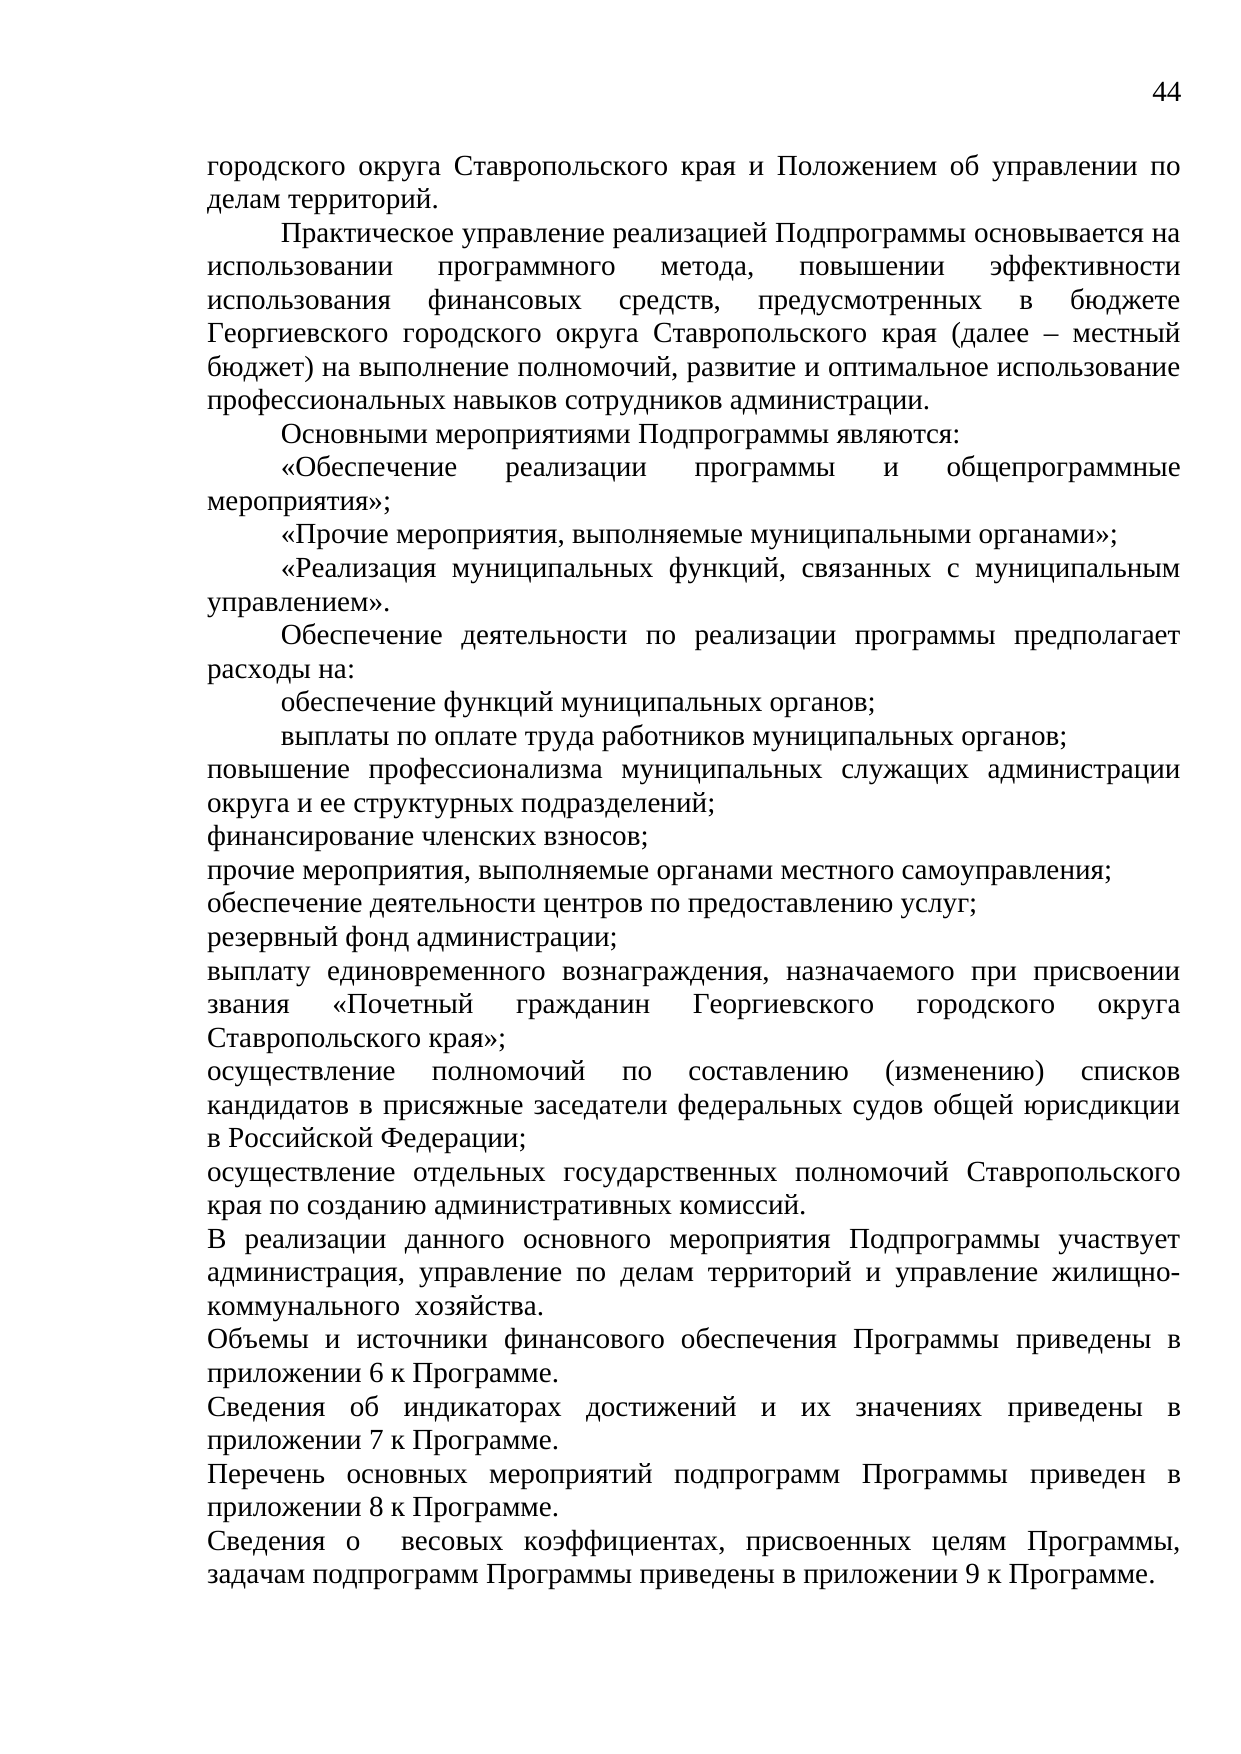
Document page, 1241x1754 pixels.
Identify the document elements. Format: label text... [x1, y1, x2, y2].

text Практическое управление реализацией Подпрограммы основывается на использовании программного метода, повышении эффективности использования финансовых средств, предусмотренных в бюджете Георгиевского городского округа Ставропольского края (далее – местный бюджет) на выполнение полномочий, развитие и оптимальное использование профессиональных навыков сотрудников администрации. [207, 215, 1181, 416]
text В реализации данного основного мероприятия Подпрограммы участвует администрация, управление по делам территорий и управление жилищно-коммунального хозяйства. [207, 1221, 1181, 1322]
text резервный фонд администрации; [207, 919, 1181, 953]
text осуществление полномочий по составлению (изменению) списков кандидатов в присяжные заседатели федеральных судов общей юрисдикции в Российской Федерации; [207, 1053, 1181, 1154]
text повышение профессионализма муниципальных служащих администрации округа и ее структурных подразделений; [207, 751, 1181, 818]
text осуществление отдельных государственных полномочий Ставропольского края по созданию административных комиссий. [207, 1154, 1181, 1221]
text выплаты по оплате труда работников муниципальных органов; [207, 718, 1181, 751]
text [207, 148, 1181, 215]
text обеспечение функций муниципальных органов; [207, 684, 1181, 718]
text Основными мероприятиями Подпрограммы являются: [207, 416, 1181, 449]
text Сведения о весовых коэффициентах, присвоенных целям Программы, задачам подпрограмм Программы приведены в приложении 9 к Программе. [207, 1523, 1181, 1590]
text Объемы и источники финансового обеспечения Программы приведены в приложении 6 к Программе. [207, 1322, 1181, 1389]
text Сведения об индикаторах достижений и их значениях приведены в приложении 7 к Программе. [207, 1389, 1181, 1456]
text прочие мероприятия, выполняемые органами местного самоуправления; [207, 852, 1181, 886]
text «Обеспечение реализации программы и общепрограммные мероприятия»; [207, 449, 1181, 517]
text Перечень основных мероприятий подпрограмм Программы приведен в приложении 8 к Программе. [207, 1456, 1181, 1523]
text выплату единовременного вознаграждения, назначаемого при присвоении звания «Почетный гражданин Георгиевского городского округа Ставропольского края»; [207, 953, 1181, 1053]
text финансирование членских взносов; [207, 818, 1181, 852]
text «Реализация муниципальных функций, связанных с муниципальным управлением». [207, 550, 1181, 617]
text «Прочие мероприятия, выполняемые муниципальными органами»; [207, 517, 1181, 550]
text Обеспечение деятельности по реализации программы предполагает расходы на: [207, 617, 1181, 684]
text обеспечение деятельности центров по предоставлению услуг; [207, 886, 1181, 919]
